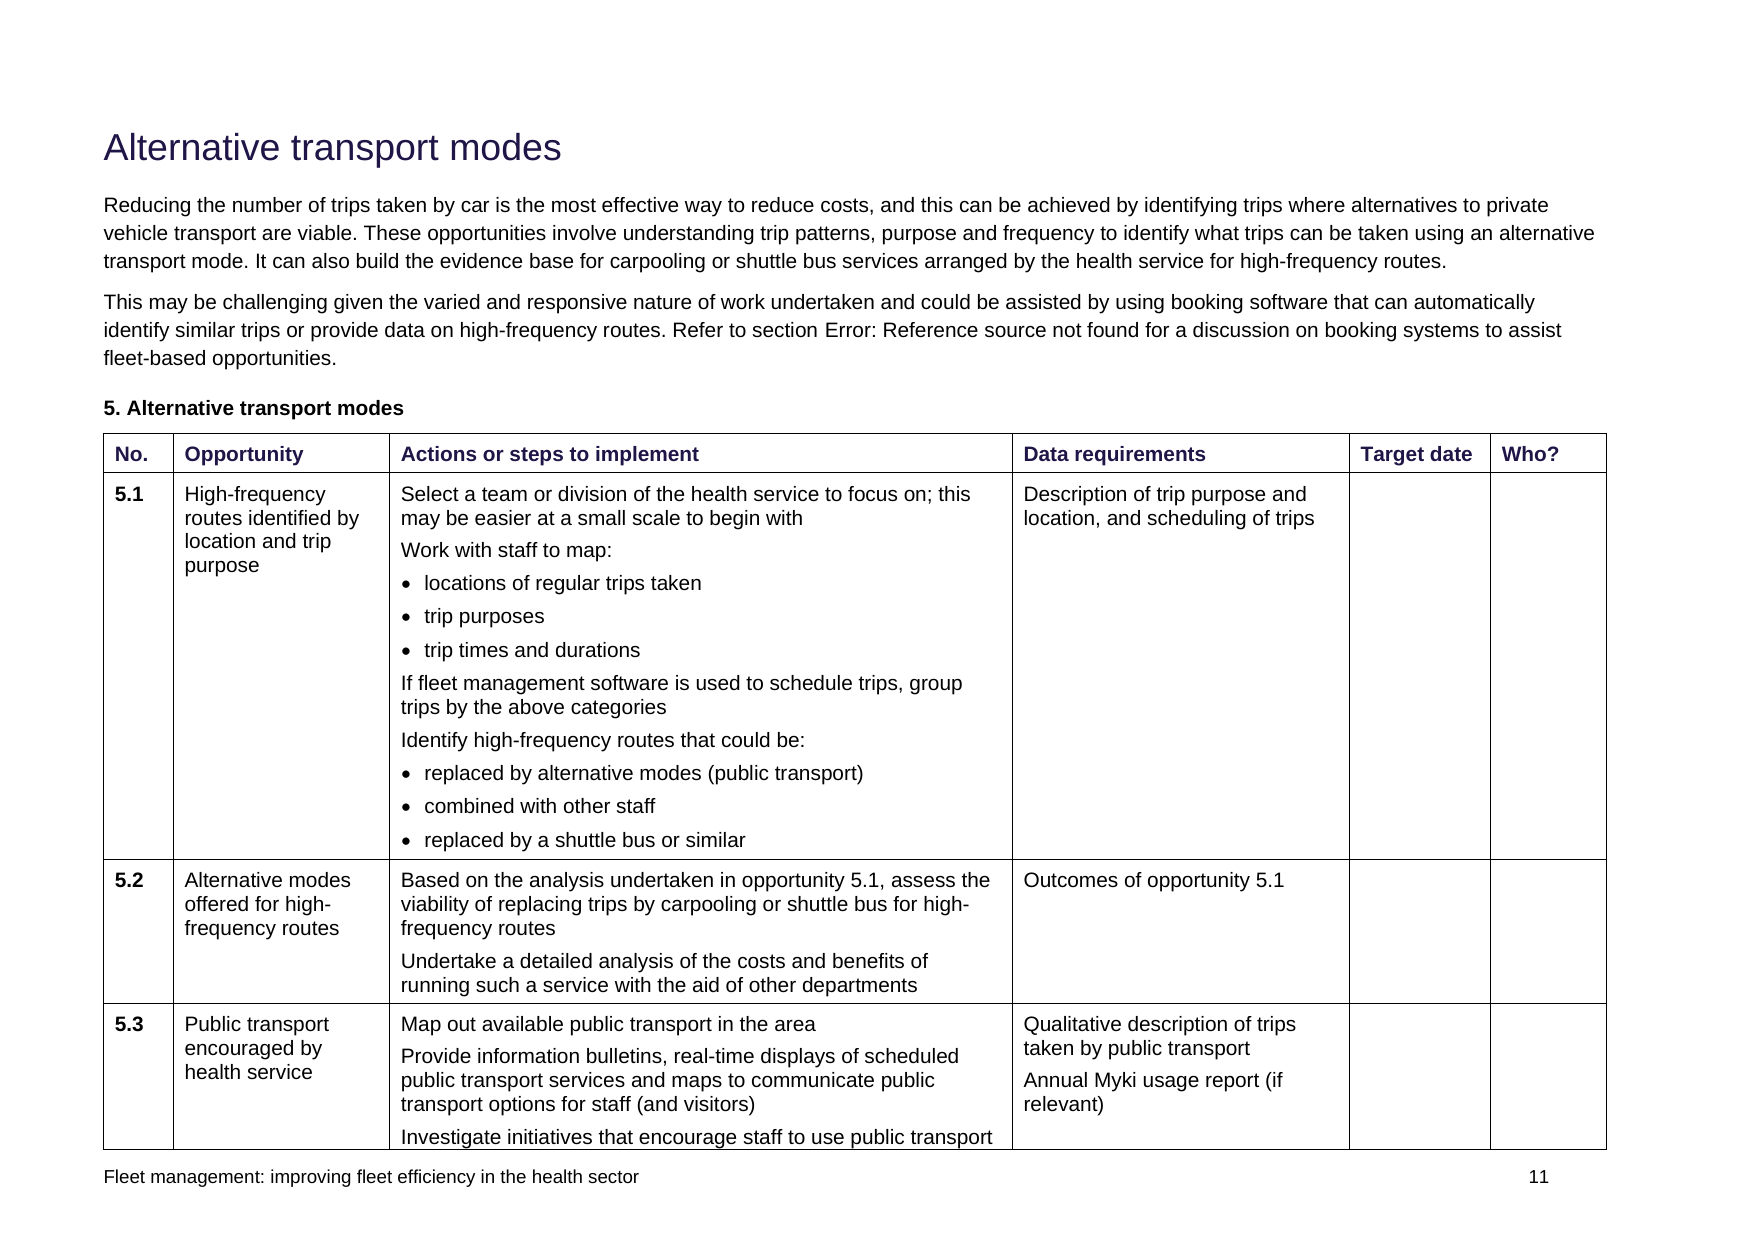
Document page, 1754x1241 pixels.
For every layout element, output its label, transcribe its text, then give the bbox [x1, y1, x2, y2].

table_header No. [104, 434, 173, 472]
table_header Opportunity [174, 434, 389, 472]
table_header Actions or steps to implement [390, 434, 1012, 472]
table_cell [1350, 473, 1490, 859]
text Reducing the number of trips taken by car is the most effective way to reduce costs, and this can be achieved by identifying trips where alternatives to private vehicle transport are viable. These opportunities involve understanding trip patterns, purpose and frequency to identify what trips can be taken using an alternative transport mode. It can also build the evidence base for carpooling or shuttle bus services arranged by the health service for high-frequency routes. [103, 189, 1606, 273]
table_cell Based on the analysis undertaken in opportunity 5.1, assess the viability of replacing trips by carpooling or shuttle bus for high-frequency routes Undertake a detailed analysis of the costs and benefits of running such a service with the aid of other departments [390, 860, 1012, 1003]
table_header Target date [1350, 434, 1490, 472]
table_cell [1491, 473, 1606, 859]
table_header Who? [1491, 434, 1606, 472]
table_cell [1013, 1004, 1349, 1148]
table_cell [174, 1004, 389, 1148]
table_header Data requirements [1013, 434, 1349, 472]
table_cell 5.2 [104, 860, 173, 1003]
table_cell [1491, 1004, 1606, 1148]
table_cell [390, 1004, 1012, 1148]
table_cell [1350, 1004, 1490, 1148]
table_cell Outcomes of opportunity 5.1 [1013, 860, 1349, 1003]
table_cell Description of trip purpose and location, and scheduling of trips [1013, 473, 1349, 859]
table_cell [1491, 860, 1606, 1003]
table_cell [1350, 860, 1490, 1003]
table_cell 5.3 [104, 1004, 173, 1148]
table_cell Alternative modes offered for high-frequency routes [174, 860, 389, 1003]
table_cell High-frequency routes identified by location and trip purpose [174, 473, 389, 859]
text 5. Alternative transport modes [103, 395, 1606, 420]
subtitle Alternative transport modes [103, 122, 1606, 168]
table_cell 5.1 [104, 473, 173, 859]
table_cell Select a team or division of the health service to focus on; this may be easier at a small scale to begin with Work with staff to map: locations of regular trips taken trip purposes trip times and durations If fleet management software is used to schedule trips, group trips by the above categories Identify high-frequency routes that could be: replaced by alternative modes (public transport) combined with other staff replaced by a shuttle bus or similar [390, 473, 1012, 859]
